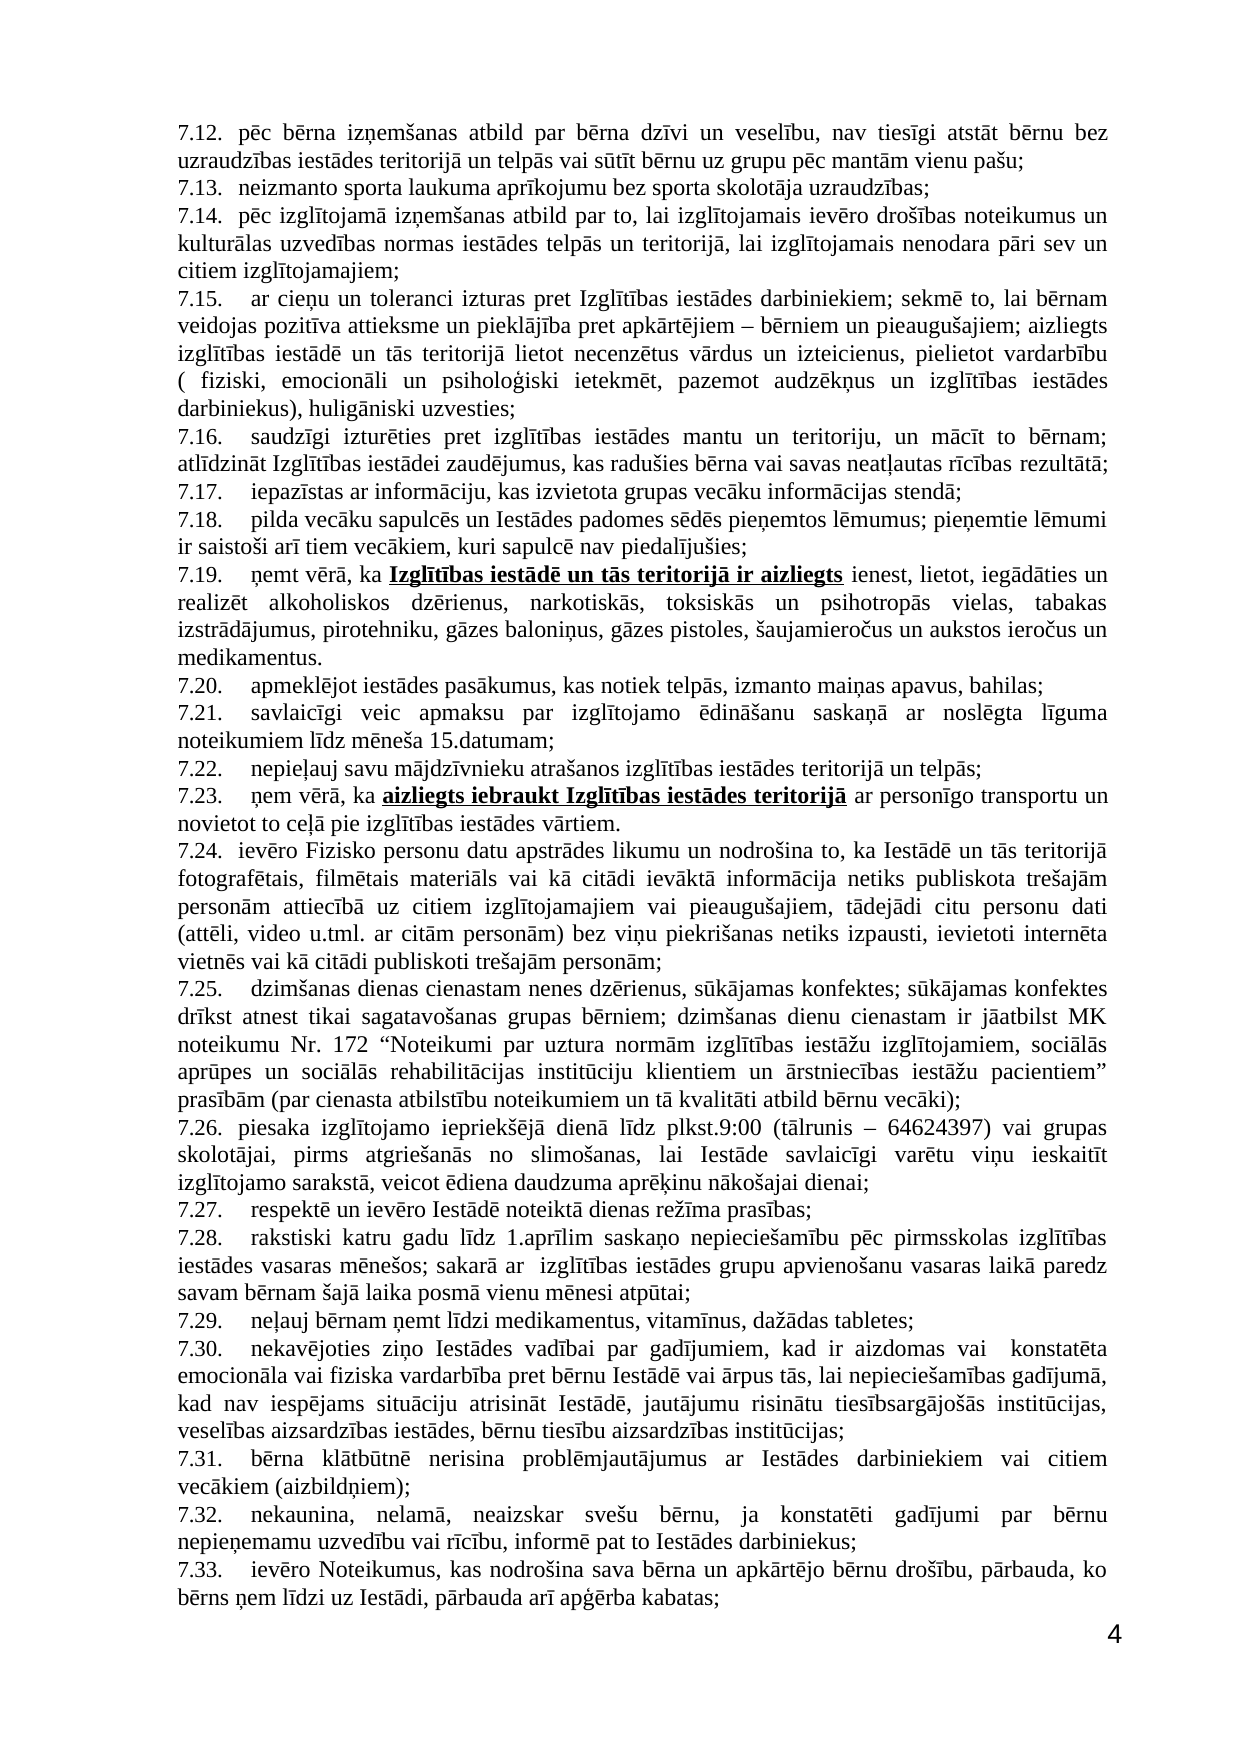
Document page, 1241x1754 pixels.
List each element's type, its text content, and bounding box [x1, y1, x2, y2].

list piesaka izglītojamo iepriekšējā dienā līdz plkst.9:00 (tālrunis – 64624397) vai grupas skolotājai, pirms atgriešanās no slimošanas, lai Iestāde savlaicīgi varētu viņu ieskaitīt izglītojamo sarakstā, veicot ēdiena daudzuma aprēķinu nākošajai dienai; [177, 1112, 1109, 1195]
list saudzīgi izturēties pret izglītības iestādes mantu un teritoriju, un mācīt to bērnam; atlīdzināt Izglītības iestādei zaudējumus, kas radušies bērna vai savas neatļautas rīcības rezultātā; [177, 422, 1109, 477]
list bērna klātbūtnē nerisina problēmjautājumus ar Iestādes darbiniekiem vai citiem vecākiem (aizbildņiem); [177, 1444, 1109, 1499]
list ņemt vērā, ka Izglītības iestādē un tās teritorijā ir aizliegts ienest, lietot, iegādāties un realizēt alkoholiskos dzērienus, narkotiskās, toksiskās un psihotropās vielas, tabakas izstrādājumus, pirotehniku, gāzes baloniņus, gāzes pistoles, šaujamieročus un aukstos ieročus un medikamentus. [177, 560, 1109, 671]
list nekavējoties ziņo Iestādes vadībai par gadījumiem, kad ir aizdomas vai konstatēta emocionāla vai fiziska vardarbība pret bērnu Iestādē vai ārpus tās, lai nepieciešamības gadījumā, kad nav iespējams situāciju atrisināt Iestādē, jautājumu risinātu tiesībsargājošās institūcijas, veselības aizsardzības iestādes, bērnu tiesību aizsardzības institūcijas; [177, 1334, 1109, 1444]
list nekaunina, nelamā, neaizskar svešu bērnu, ja konstatēti gadījumi par bērnu nepieņemamu uzvedību vai rīcību, informē pat to Iestādes darbiniekus; [177, 1499, 1109, 1555]
list neizmanto sporta laukuma aprīkojumu bez sporta skolotāja uzraudzības; [177, 173, 1109, 201]
list neļauj bērnam ņemt līdzi medikamentus, vitamīnus, dažādas tabletes; [177, 1306, 1109, 1334]
list dzimšanas dienas cienastam nenes dzērienus, sūkājamas konfektes; sūkājamas konfektes drīkst atnest tikai sagatavošanas grupas bērniem; dzimšanas dienu cienastam ir jāatbilst MK noteikumu Nr. 172 “Noteikumi par uztura normām izglītības iestāžu izglītojamiem, sociālās aprūpes un sociālās rehabilitācijas institūciju klientiem un ārstniecības iestāžu pacientiem” prasībām (par cienasta atbilstību noteikumiem un tā kvalitāti atbild bērnu vecāki); [177, 974, 1109, 1112]
list apmeklējot iestādes pasākumus, kas notiek telpās, izmanto maiņas apavus, bahilas; [177, 671, 1109, 698]
list ievēro Fizisko personu datu apstrādes likumu un nodrošina to, ka Iestādē un tās teritorijā fotografētais, filmētais materiāls vai kā citādi ievāktā informācija netiks publiskota trešajām personām attiecībā uz citiem izglītojamajiem vai pieaugušajiem, tādejādi citu personu dati (attēli, video u.tml. ar citām personām) bez viņu piekrišanas netiks izpausti, ievietoti internēta vietnēs vai kā citādi publiskoti trešajām personām; [177, 836, 1109, 974]
list savlaicīgi veic apmaksu par izglītojamo ēdināšanu saskaņā ar noslēgta līguma noteikumiem līdz mēneša 15.datumam; [177, 698, 1109, 753]
list pēc bērna izņemšanas atbild par bērna dzīvi un veselību, nav tiesīgi atstāt bērnu bez uzraudzības iestādes teritorijā un telpās vai sūtīt bērnu uz grupu pēc mantām vienu pašu; [177, 118, 1109, 173]
list ievēro Noteikumus, kas nodrošina sava bērna un apkārtējo bērnu drošību, pārbauda, ko bērns ņem līdzi uz Iestādi, pārbauda arī apģērba kabatas; [177, 1555, 1109, 1610]
list pilda vecāku sapulcēs un Iestādes padomes sēdēs pieņemtos lēmumus; pieņemtie lēmumi ir saistoši arī tiem vecākiem, kuri sapulcē nav piedalījušies; [177, 505, 1109, 560]
list ņem vērā, ka aizliegts iebraukt Izglītības iestādes teritorijā ar personīgo transportu un novietot to ceļā pie izglītības iestādes vārtiem. [177, 781, 1109, 836]
list ar cieņu un toleranci izturas pret Izglītības iestādes darbiniekiem; sekmē to, lai bērnam veidojas pozitīva attieksme un pieklājība pret apkārtējiem – bērniem un pieaugušajiem; aizliegts izglītības iestādē un tās teritorijā lietot necenzētus vārdus un izteicienus, pielietot vardarbību ( fiziski, emocionāli un psiholoģiski ietekmēt, pazemot audzēkņus un izglītības iestādes darbiniekus), huligāniski uzvesties; [177, 284, 1110, 422]
list pēc izglītojamā izņemšanas atbild par to, lai izglītojamais ievēro drošības noteikumus un kulturālas uzvedības normas iestādes telpās un teritorijā, lai izglītojamais nenodara pāri sev un citiem izglītojamajiem; [177, 201, 1109, 284]
list respektē un ievēro Iestādē noteiktā dienas režīma prasības; [177, 1195, 1109, 1223]
list iepazīstas ar informāciju, kas izvietota grupas vecāku informācijas stendā; [177, 477, 1109, 505]
list nepieļauj savu mājdzīvnieku atrašanos izglītības iestādes teritorijā un telpās; [177, 754, 1109, 781]
list rakstiski katru gadu līdz 1.aprīlim saskaņo nepieciešamību pēc pirmsskolas izglītības iestādes vasaras mēnešos; sakarā ar izglītības iestādes grupu apvienošanu vasaras laikā paredz savam bērnam šajā laika posmā vienu mēnesi atpūtai; [177, 1223, 1109, 1306]
